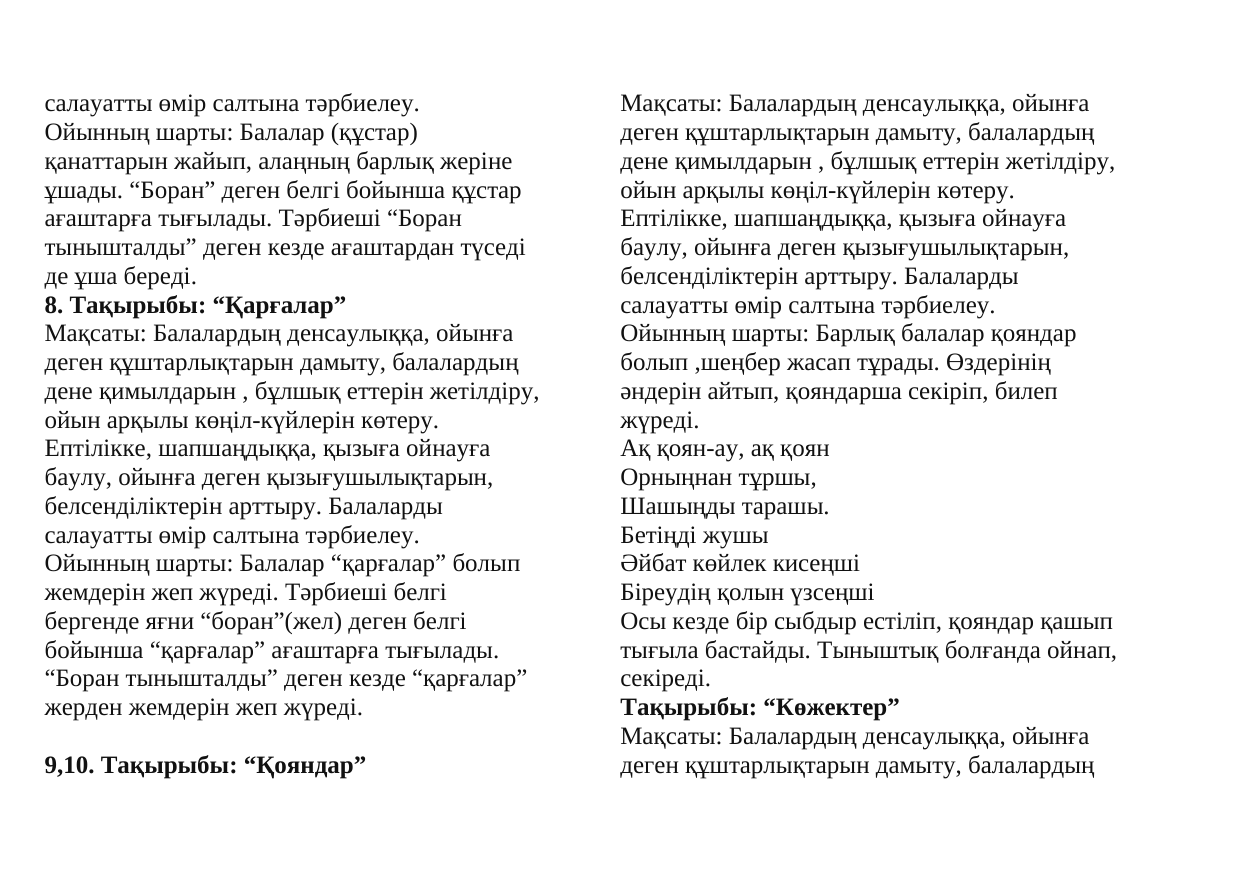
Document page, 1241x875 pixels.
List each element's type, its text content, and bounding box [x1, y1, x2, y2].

text 8. Тақырыбы: “Қарғалар” Мақсаты: Балалардың денсаулыққа, ойынға деген құштарлықтарын дамыту, балалардың дене қимылдарын , бұлшық еттерін жетілдіру, ойын арқылы көңіл-күйлерін көтеру. Ептілікке, шапшаңдыққа, қызыға ойнауға баулу, ойынға деген қызығушылықтарын, белсенділіктерін арттыру. Балаларды салауатты өмір салтына тәрбиелеу. Ойынның шарты: Балалар “қарғалар” болып жемдерін жеп жүреді. Тәрбиеші белгі бергенде яғни “боран”(жел) деген белгі бойынша “қарғалар” ағаштарға тығылады. “Боран тынышталды” деген кезде “қарғалар” жерден жемдерін жеп жүреді. 9,10. Тақырыбы: “Қояндар” Мақсаты: Балалардың денсаулыққа, ойынға деген құштарлықтарын дамыту, балалардың дене қимылдарын , бұлшық еттерін жетілдіру, ойын арқылы көңіл-күйлерін көтеру. Ептілікке, шапшаңдыққа, қызыға ойнауға баулу, ойынға деген қызығушылықтарын, белсенділіктерін арттыру. Балаларды салауатты өмір салтына тәрбиелеу. Ойынның шарты: Барлық балалар қояндар болып ,шеңбер жасап тұрады. Өздерінің әндерін айтып, қояндарша секіріп, билеп жүреді. Ақ қоян-ау, ақ қоян Орныңнан тұршы, Шашыңды тарашы. Бетіңді жушы Әйбат көйлек кисеңші Біреудің қолын үзсеңші Осы кезде бір сыбдыр естіліп, қояндар қашып тығыла бастайды. Тыныштық болғанда ойнап, секіреді. [44, 290, 546, 778]
text 8. Тақырыбы: “Қарғалар” Мақсаты: Балалардың денсаулыққа, ойынға деген құштарлықтарын дамыту, балалардың дене қимылдарын , бұлшық еттерін жетілдіру, ойын арқылы көңіл-күйлерін көтеру. Ептілікке, шапшаңдыққа, қызыға ойнауға баулу, ойынға деген қызығушылықтарын, белсенділіктерін арттыру. Балаларды салауатты өмір салтына тәрбиелеу. Ойынның шарты: Балалар “қарғалар” болып жемдерін жеп жүреді. Тәрбиеші белгі бергенде яғни “боран”(жел) деген белгі бойынша “қарғалар” ағаштарға тығылады. “Боран тынышталды” деген кезде “қарғалар” жерден жемдерін жеп жүреді. 9,10. Тақырыбы: “Қояндар” Мақсаты: Балалардың денсаулыққа, ойынға деген құштарлықтарын дамыту, балалардың дене қимылдарын , бұлшық еттерін жетілдіру, ойын арқылы көңіл-күйлерін көтеру. Ептілікке, шапшаңдыққа, қызыға ойнауға баулу, ойынға деген қызығушылықтарын, белсенділіктерін арттыру. Балаларды салауатты өмір салтына тәрбиелеу. Ойынның шарты: Барлық балалар қояндар болып ,шеңбер жасап тұрады. Өздерінің әндерін айтып, қояндарша секіріп, билеп жүреді. Ақ қоян-ау, ақ қоян Орныңнан тұршы, Шашыңды тарашы. Бетіңді жушы Әйбат көйлек кисеңші Біреудің қолын үзсеңші Осы кезде бір сыбдыр естіліп, қояндар қашып тығыла бастайды. Тыныштық болғанда ойнап, секіреді. [620, 88, 1122, 692]
